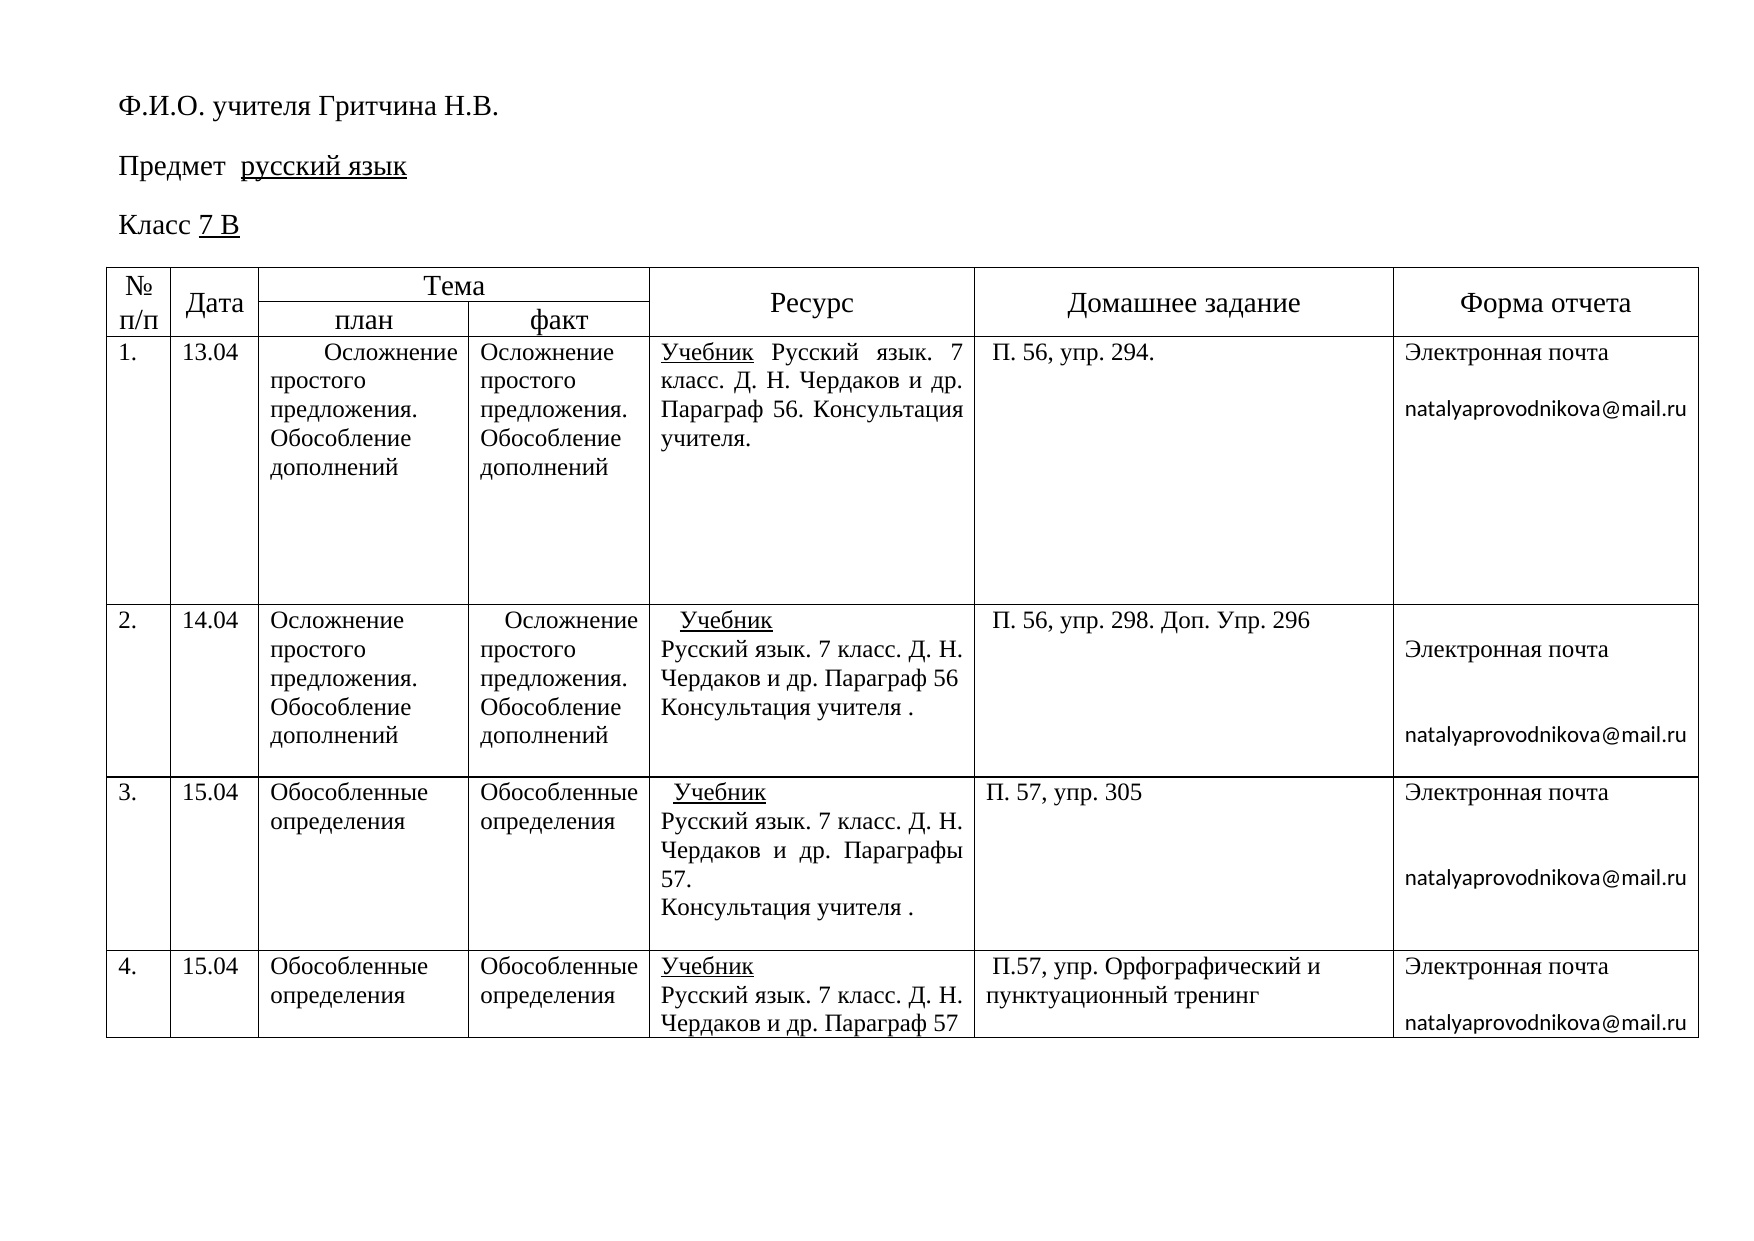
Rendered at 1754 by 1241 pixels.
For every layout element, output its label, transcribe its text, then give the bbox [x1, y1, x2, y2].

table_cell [1394, 951, 1698, 1037]
table_cell 4. [107, 951, 170, 1037]
table_cell план [259, 302, 468, 336]
table_cell 15.04 [171, 778, 258, 950]
table_cell Учебник Русский язык. 7 класс. Д. Н. Чердаков и др. Параграф 56. Консультация учителя. [650, 337, 974, 604]
table_cell Осложнение простого предложения. Обособление дополнений [469, 605, 649, 776]
text Предмет русский язык [118, 148, 1636, 181]
text Класс 7 В [118, 207, 1636, 241]
table_header Дата [171, 268, 258, 336]
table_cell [975, 951, 1393, 1037]
table_cell П. 56, упр. 298. Доп. Упр. 296 [975, 605, 1393, 776]
table_cell Электронная почта natalyaprovodnikova@mail.ru [1394, 337, 1698, 604]
text Ф.И.О. учителя Гритчина Н.В. [118, 88, 1636, 122]
table_header № п/п [107, 268, 170, 336]
table_header Ресурс [650, 268, 974, 336]
table_cell Обособленные определения [469, 778, 649, 950]
table_cell 13.04 [171, 337, 258, 604]
table_header Домашнее задание [975, 268, 1393, 336]
table_cell 15.04 [171, 951, 258, 1037]
table_cell Осложнение простого предложения. Обособление дополнений [259, 605, 468, 776]
table_cell Обособленные определения [259, 778, 468, 950]
table_cell Электронная почта natalyaprovodnikova@mail.ru [1394, 605, 1698, 776]
table_cell П. 57, упр. 305 [975, 778, 1393, 950]
table_cell Осложнение простого предложения. Обособление дополнений [469, 337, 649, 604]
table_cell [469, 951, 649, 1037]
table_cell 3. [107, 778, 170, 950]
table_cell П. 56, упр. 294. [975, 337, 1393, 604]
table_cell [650, 951, 974, 1037]
table_header Тема [259, 268, 649, 301]
table_cell Осложнение простого предложения. Обособление дополнений [259, 337, 468, 604]
table_header Форма отчета [1394, 268, 1698, 336]
table_cell Электронная почта natalyaprovodnikova@mail.ru [1394, 778, 1698, 950]
table_cell 2. [107, 605, 170, 776]
table_cell 14.04 [171, 605, 258, 776]
table_cell Учебник Русский язык. 7 класс. Д. Н. Чердаков и др. Параграф 56 Консультация учителя . [650, 605, 974, 776]
table_cell Учебник Русский язык. 7 класс. Д. Н. Чердаков и др. Параграфы 57. Консультация учителя . [650, 778, 974, 950]
table_cell факт [469, 302, 649, 336]
table_cell 1. [107, 337, 170, 604]
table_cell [259, 951, 468, 1037]
